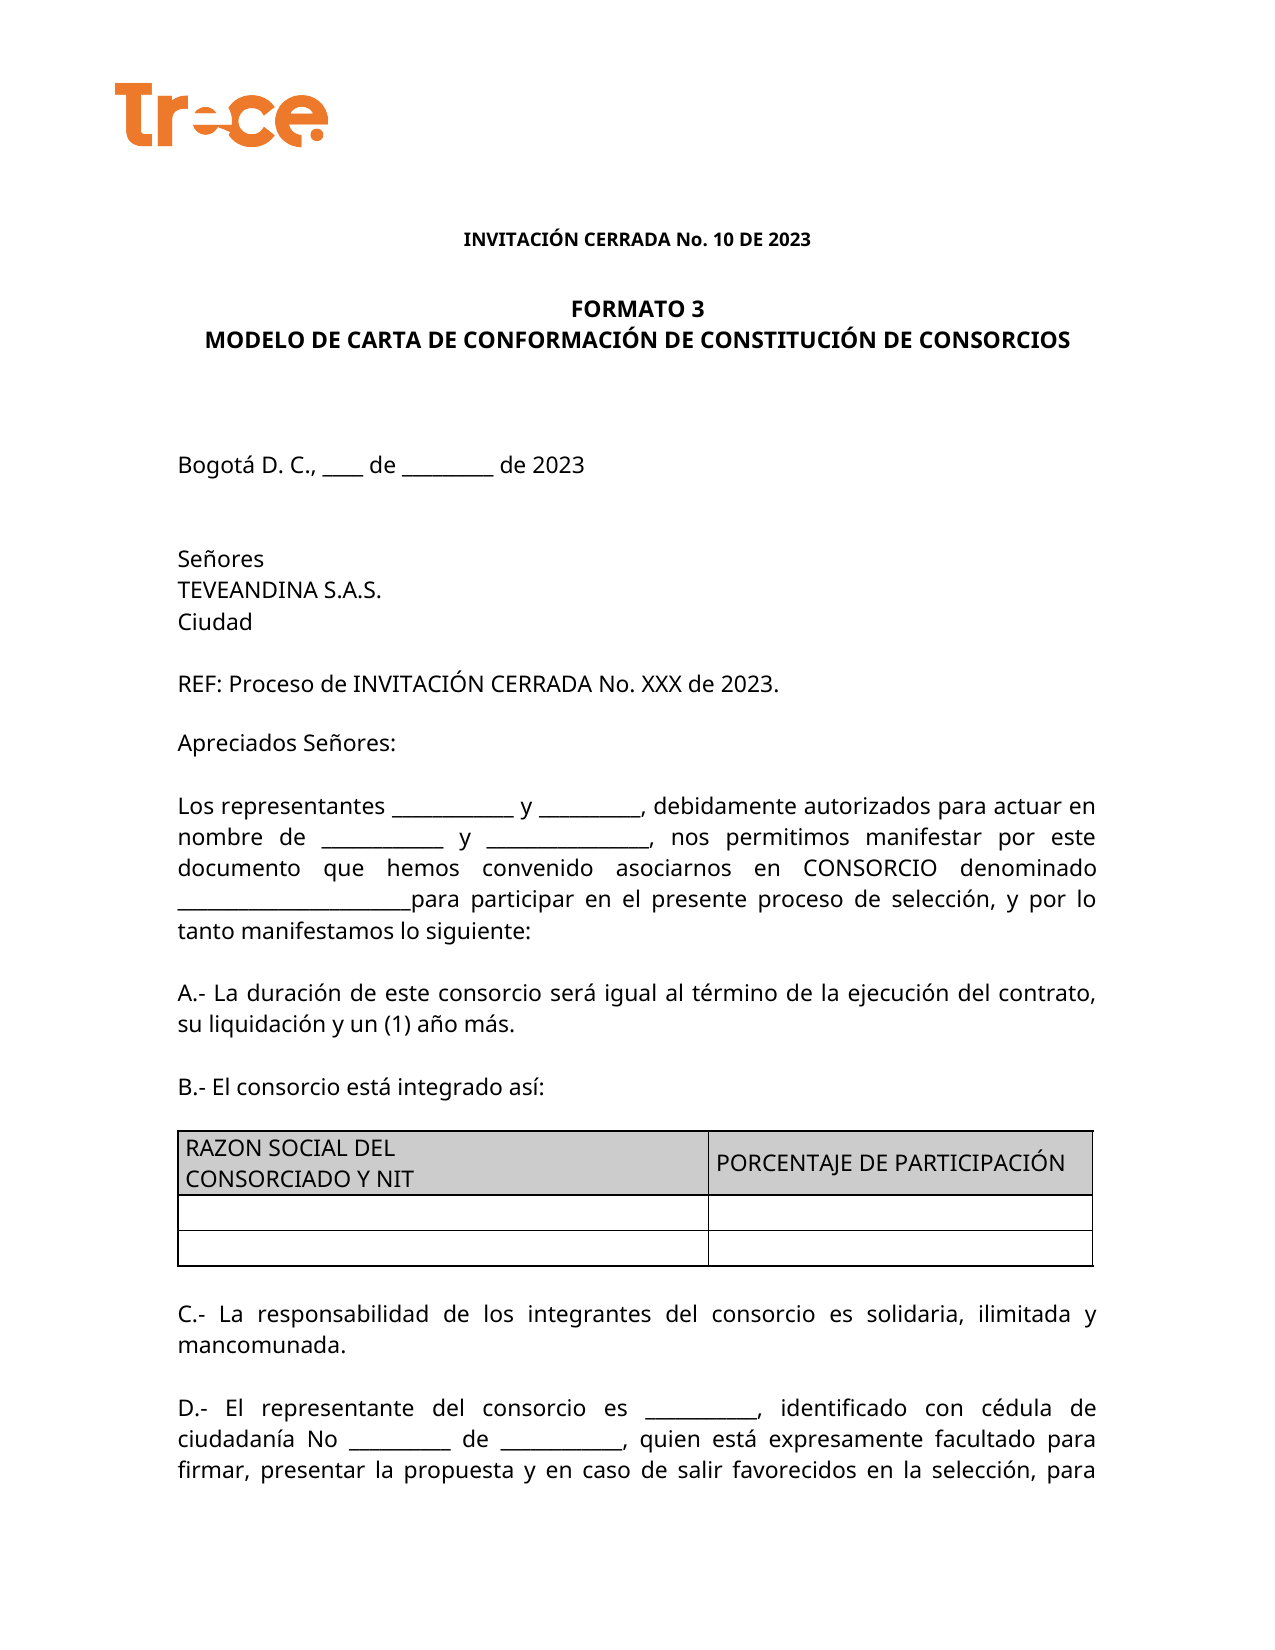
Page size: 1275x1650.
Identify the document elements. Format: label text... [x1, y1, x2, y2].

table_cell [179, 1196, 708, 1230]
table_cell [179, 1231, 708, 1265]
text C.- La responsabilidad de los integrantes del consorcio es solidaria, ilimitada y mancomunada. [177, 1298, 1098, 1360]
table_header RAZON SOCIAL DEL CONSORCIADO Y NIT [179, 1132, 708, 1194]
text REF: Proceso de INVITACIÓN CERRADA No. XXX de 2023. [177, 668, 1098, 699]
text Los representantes ____________ y __________, debidamente autorizados para actuar en nombre de ____________ y ________________, nos permitimos manifestar por este documento que hemos convenido asociarnos en CONSORCIO denominado _______________________para participar en el presente proceso de selección, y por lo tanto manifestamos lo siguiente: [177, 790, 1098, 946]
text Bogotá D. C., ____ de _________ de 2023 [177, 449, 1098, 480]
text FORMATO 3 [177, 293, 1098, 324]
text A.- La duración de este consorcio será igual al término de la ejecución del contrato, su liquidación y un (1) año más. [177, 977, 1098, 1040]
text Señores [177, 543, 1098, 574]
text B.- El consorcio está integrado así: [177, 1071, 1098, 1102]
text TEVEANDINA S.A.S. [177, 574, 1098, 605]
picture [102, 70, 341, 159]
table_header PORCENTAJE DE PARTICIPACIÓN [709, 1132, 1092, 1194]
table_cell [709, 1231, 1092, 1265]
text Ciudad [177, 605, 1098, 637]
table_cell [709, 1196, 1092, 1230]
text MODELO DE CARTA DE CONFORMACIÓN DE CONSTITUCIÓN DE CONSORCIOS [177, 324, 1098, 355]
text Apreciados Señores: [177, 727, 1098, 758]
